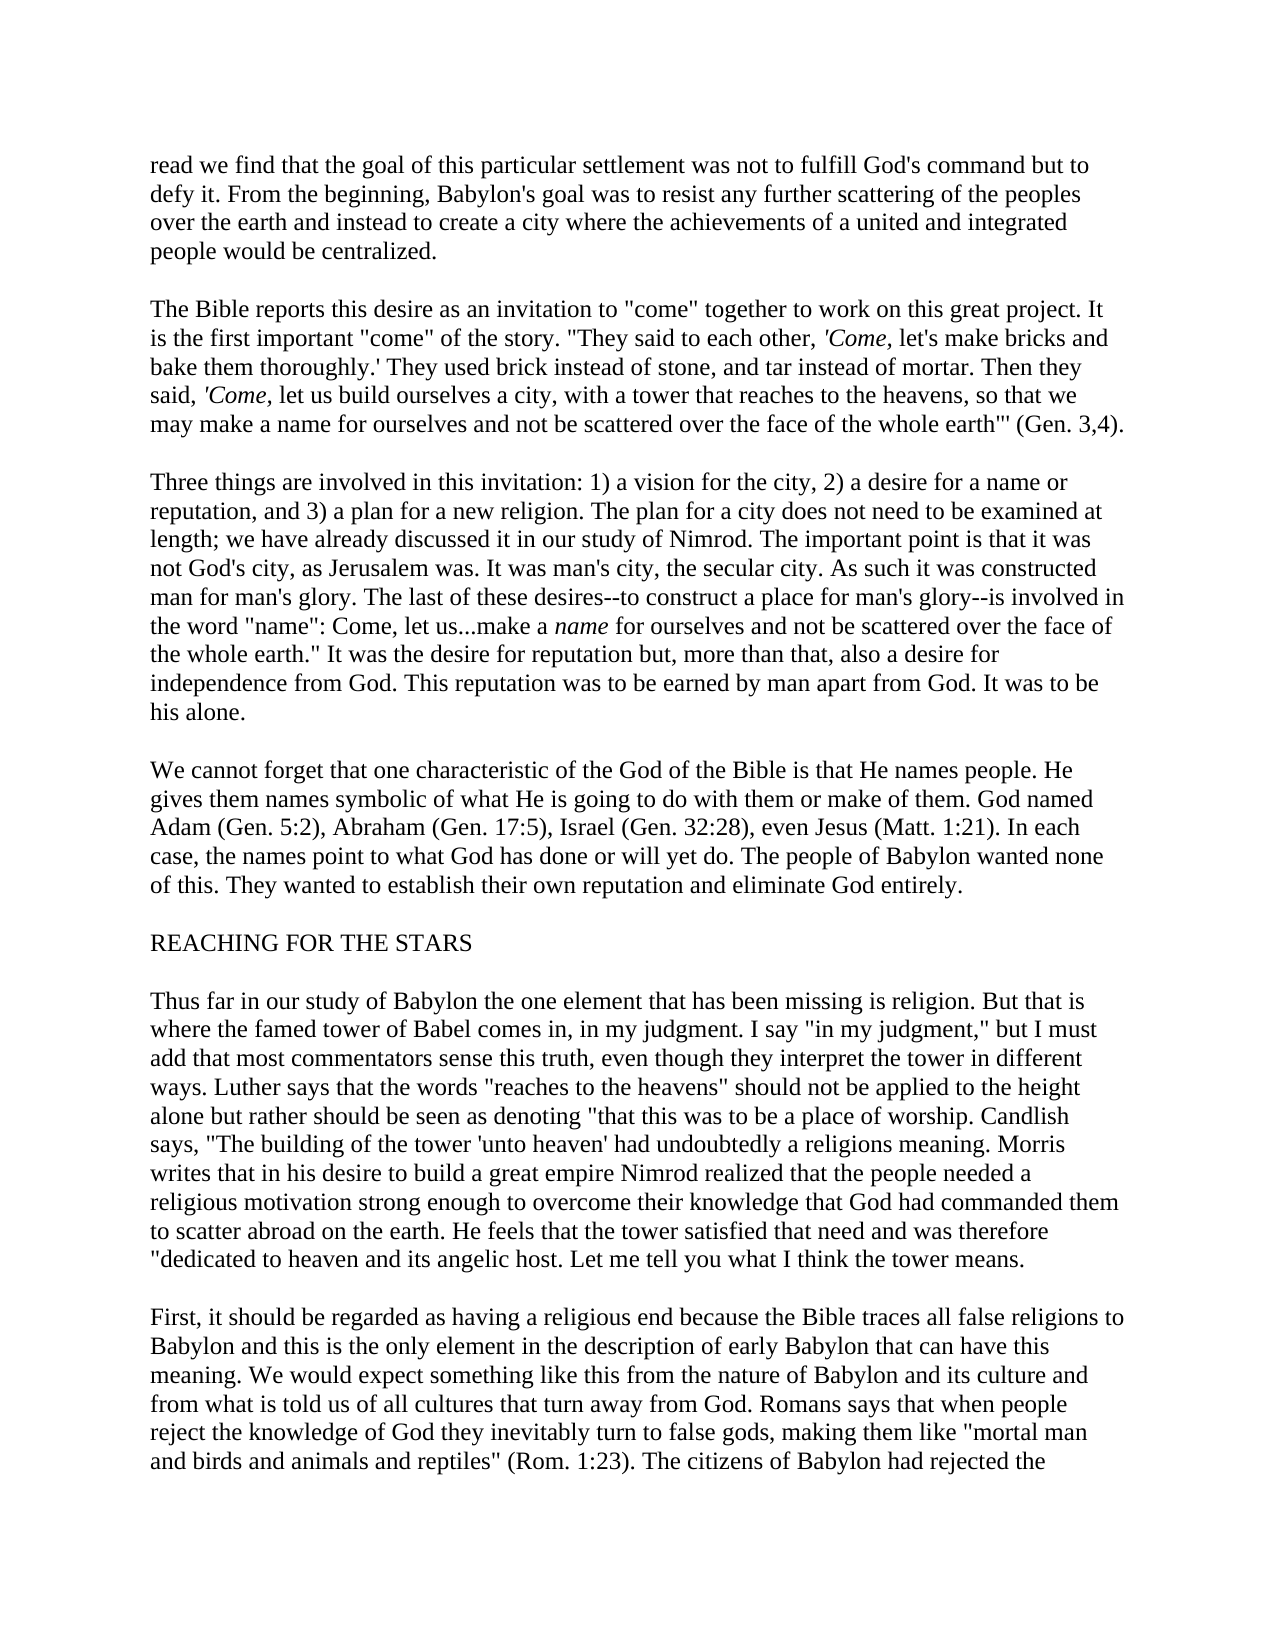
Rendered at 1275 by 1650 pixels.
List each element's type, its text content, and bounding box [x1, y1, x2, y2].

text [150, 1302, 1125, 1475]
text REACHING FOR THE STARS [150, 928, 1125, 957]
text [150, 150, 1125, 265]
text The Bible reports this desire as an invitation to "come" together to work on this great project. It is the first important "come" of the story. "They said to each other, 'Come, let's make bricks and bake them thoroughly.' They used brick instead of stone, and tar instead of mortar. Then they said, 'Come, let us build ourselves a city, with a tower that reaches to the heavens, so that we may make a name for ourselves and not be scattered over the face of the whole earth"' (Gen. 3,4). [150, 294, 1125, 438]
text Three things are involved in this invitation: 1) a vision for the city, 2) a desire for a name or reputation, and 3) a plan for a new religion. The plan for a city does not need to be examined at length; we have already discussed it in our study of Nimrod. The important point is that it was not God's city, as Jerusalem was. It was man's city, the secular city. As such it was constructed man for man's glory. The last of these desires--to construct a place for man's glory--is involved in the word "name": Come, let us...make a name for ourselves and not be scattered over the face of the whole earth." It was the desire for reputation but, more than that, also a desire for independence from God. This reputation was to be earned by man apart from God. It was to be his alone. [150, 467, 1125, 726]
text We cannot forget that one characteristic of the God of the Bible is that He names people. He gives them names symbolic of what He is going to do with them or make of them. God named Adam (Gen. 5:2), Abraham (Gen. 17:5), Israel (Gen. 32:28), even Jesus (Matt. 1:21). In each case, the names point to what God has done or will yet do. The people of Babylon wanted none of this. They wanted to establish their own reputation and eliminate God entirely. [150, 755, 1125, 899]
text Thus far in our study of Babylon the one element that has been missing is religion. But that is where the famed tower of Babel comes in, in my judgment. I say "in my judgment," but I must add that most commentators sense this truth, even though they interpret the tower in different ways. Luther says that the words "reaches to the heavens" should not be applied to the height alone but rather should be seen as denoting "that this was to be a place of worship. Candlish says, "The building of the tower 'unto heaven' had undoubtedly a religions meaning. Morris writes that in his desire to build a great empire Nimrod realized that the people needed a religious motivation strong enough to overcome their knowledge that God had commanded them to scatter abroad on the earth. He feels that the tower satisfied that need and was therefore "dedicated to heaven and its angelic host. Let me tell you what I think the tower means. [150, 986, 1125, 1273]
